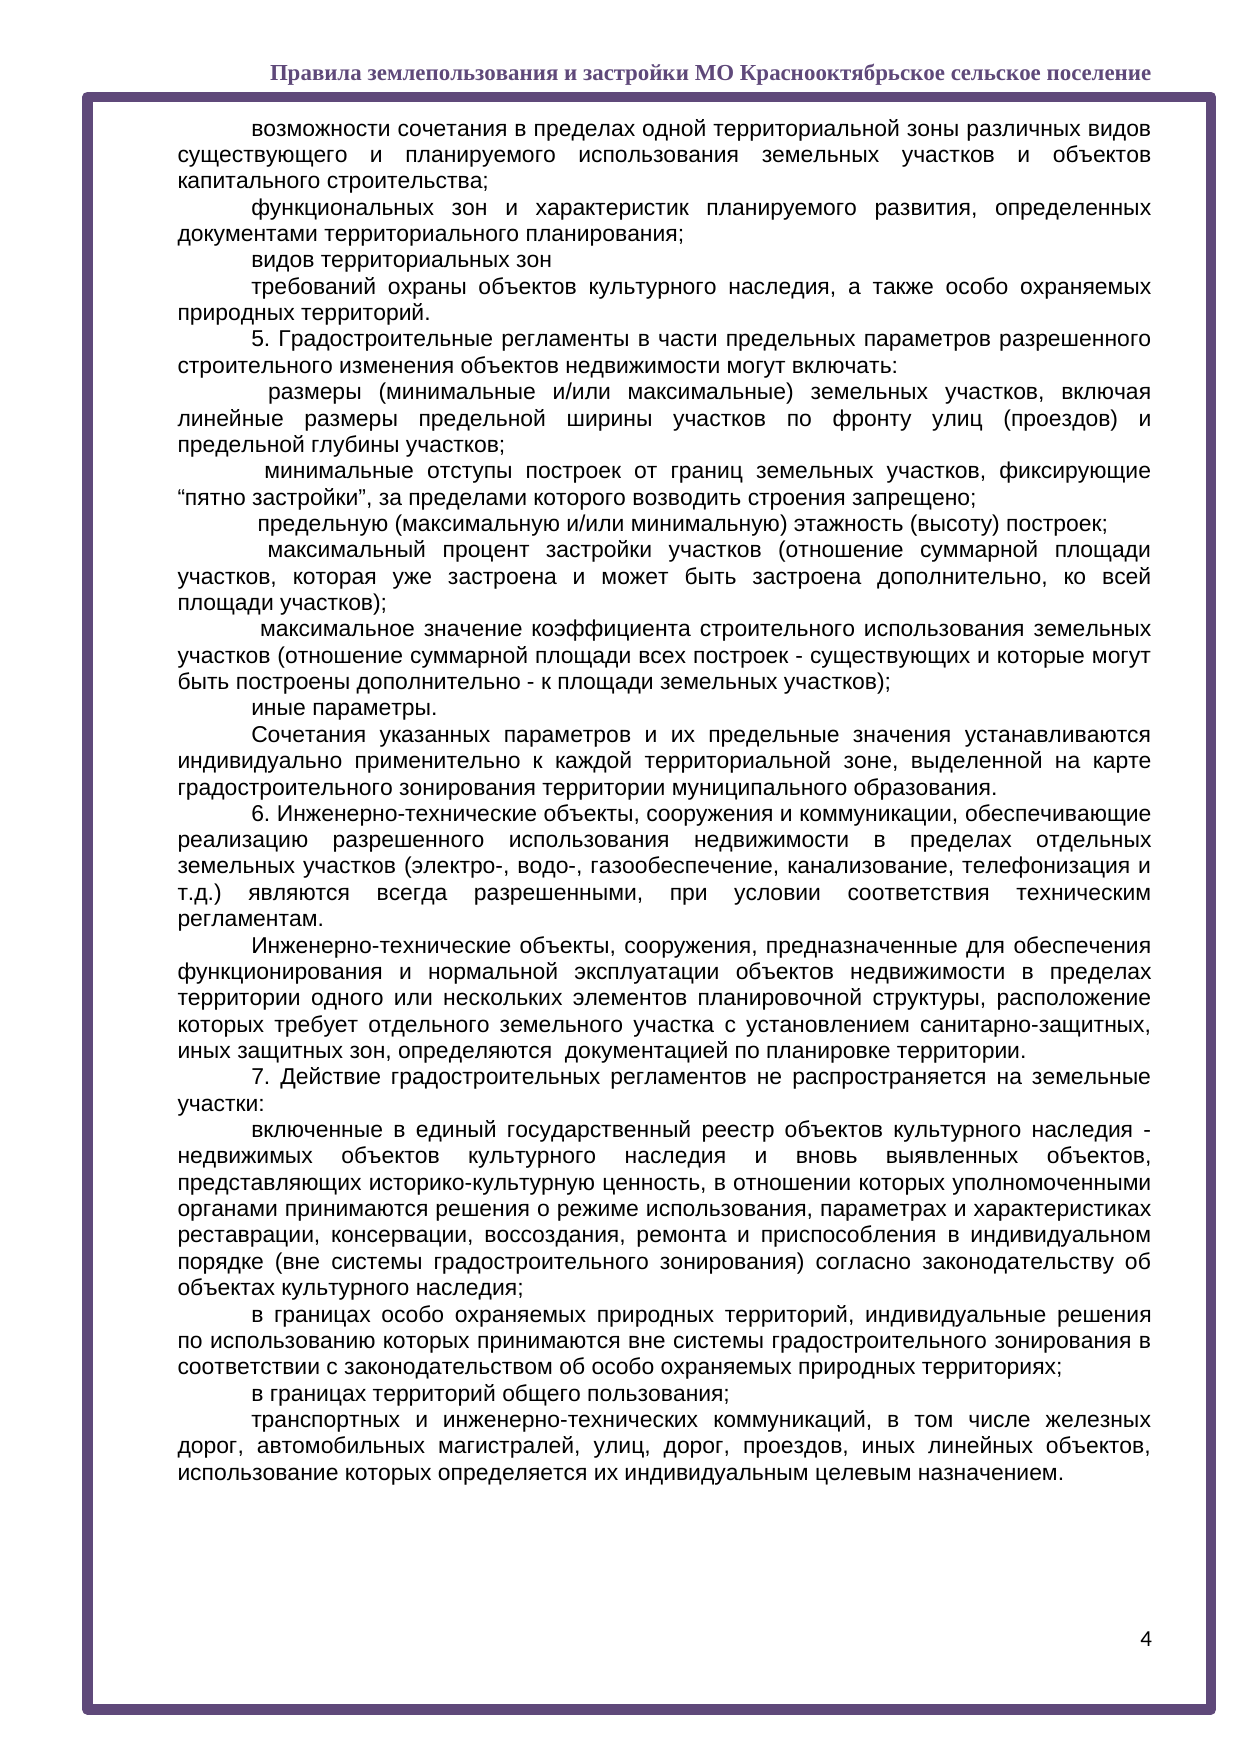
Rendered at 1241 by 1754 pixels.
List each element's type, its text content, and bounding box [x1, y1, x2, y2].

text требований охраны объектов культурного наследия, а также особо охраняемых природных территорий. [177, 273, 1152, 325]
text максимальное значение коэффициента строительного использования земельных участков (отношение суммарной площади всех построек - существующих и которые могут быть построены дополнительно - к площади земельных участков); [177, 615, 1152, 694]
text возможности сочетания в пределах одной территориальной зоны различных видов существующего и планируемого использования земельных участков и объектов капитального строительства; [177, 114, 1152, 194]
text 7. Действие градостроительных регламентов не распространяется на земельные участки: [177, 1063, 1152, 1116]
text в границах территорий общего пользования; [177, 1379, 1152, 1406]
text размеры (минимальные и/или максимальные) земельных участков, включая линейные размеры предельной ширины участков по фронту улиц (проездов) и предельной глубины участков; [177, 378, 1152, 457]
text 5. Градостроительные регламенты в части предельных параметров разрешенного строительного изменения объектов недвижимости могут включать: [177, 325, 1152, 378]
text в границах особо охраняемых природных территорий, индивидуальные решения по использованию которых принимаются вне системы градостроительного зонирования в соответствии с законодательством об особо охраняемых природных территориях; [177, 1301, 1152, 1379]
text 6. Инженерно-технические объекты, сооружения и коммуникации, обеспечивающие реализацию разрешенного использования недвижимости в пределах отдельных земельных участков (электро-, водо-, газообеспечение, канализование, телефонизация и т.д.) являются всегда разрешенными, при условии соответствия техническим регламентам. [177, 800, 1152, 932]
text минимальные отступы построек от границ земельных участков, фиксирующие “пятно застройки”, за пределами которого возводить строения запрещено; [177, 457, 1152, 510]
text Сочетания указанных параметров и их предельные значения устанавливаются индивидуально применительно к каждой территориальной зоне, выделенной на карте градостроительного зонирования территории муниципального образования. [177, 721, 1152, 800]
text включенные в единый государственный реестр объектов культурного наследия - недвижимых объектов культурного наследия и вновь выявленных объектов, представляющих историко-культурную ценность, в отношении которых уполномоченными органами принимаются решения о режиме использования, параметрах и характеристиках реставрации, консервации, воссоздания, ремонта и приспособления в индивидуальном порядке (вне системы градостроительного зонирования) согласно законодательству об объектах культурного наследия; [177, 1116, 1152, 1301]
text транспортных и инженерно-технических коммуникаций, в том числе железных дорог, автомобильных магистралей, улиц, дорог, проездов, иных линейных объектов, использование которых определяется их индивидуальным целевым назначением. [177, 1406, 1152, 1485]
text функциональных зон и характеристик планируемого развития, определенных документами территориального планирования; [177, 194, 1152, 246]
text видов территориальных зон [177, 246, 1152, 273]
text Инженерно-технические объекты, сооружения, предназначенные для обеспечения функционирования и нормальной эксплуатации объектов недвижимости в пределах территории одного или нескольких элементов планировочной структуры, расположение которых требует отдельного земельного участка с установлением санитарно-защитных, иных защитных зон, определяются документацией по планировке территории. [177, 932, 1152, 1063]
text иные параметры. [177, 694, 1152, 721]
text максимальный процент застройки участков (отношение суммарной площади участков, которая уже застроена и может быть застроена дополнительно, ко всей площади участков); [177, 536, 1152, 615]
text предельную (максимальную и/или минимальную) этажность (высоту) построек; [177, 510, 1152, 536]
